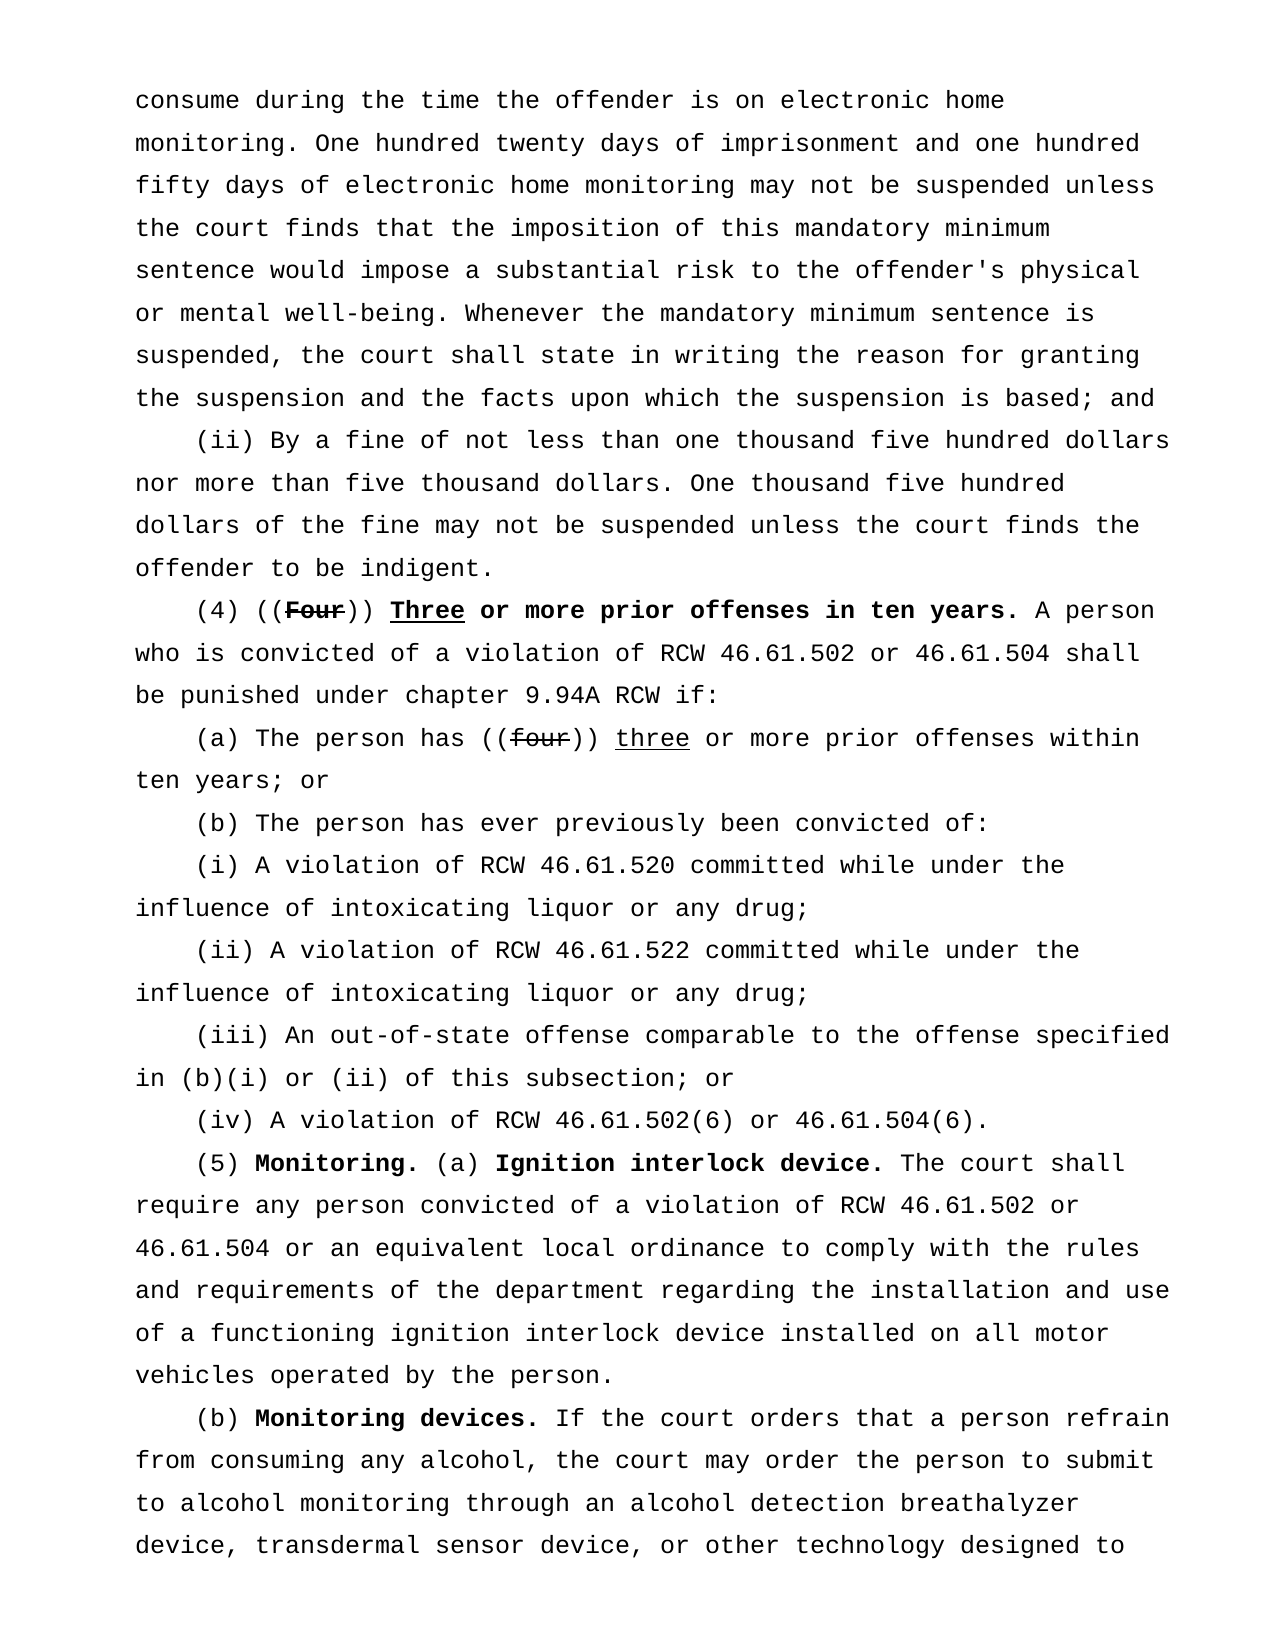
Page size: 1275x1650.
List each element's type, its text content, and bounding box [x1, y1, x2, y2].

text (a) The person has ((four)) three or more prior offenses within ten years; or [135, 712, 1170, 797]
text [135, 1392, 1170, 1562]
text (iii) An out-of-state offense comparable to the offense specified in (b)(i) or (ii) of this subsection; or [135, 1010, 1170, 1095]
text (4) ((Four)) Three or more prior offenses in ten years. A person who is convicted of a violation of RCW 46.61.502 or 46.61.504 shall be punished under chapter 9.94A RCW if: [135, 585, 1170, 712]
text (ii) A violation of RCW 46.61.522 committed while under the influence of intoxicating liquor or any drug; [135, 925, 1170, 1010]
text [135, 75, 1170, 415]
text (b) The person has ever previously been convicted of: [135, 797, 1170, 840]
text (5) Monitoring. (a) Ignition interlock device. The court shall require any person convicted of a violation of RCW 46.61.502 or 46.61.504 or an equivalent local ordinance to comply with the rules and requirements of the department regarding the installation and use of a functioning ignition interlock device installed on all motor vehicles operated by the person. [135, 1137, 1170, 1392]
text (i) A violation of RCW 46.61.520 committed while under the influence of intoxicating liquor or any drug; [135, 840, 1170, 925]
text (iv) A violation of RCW 46.61.502(6) or 46.61.504(6). [135, 1095, 1170, 1137]
text (ii) By a fine of not less than one thousand five hundred dollars nor more than five thousand dollars. One thousand five hundred dollars of the fine may not be suspended unless the court finds the offender to be indigent. [135, 415, 1170, 585]
